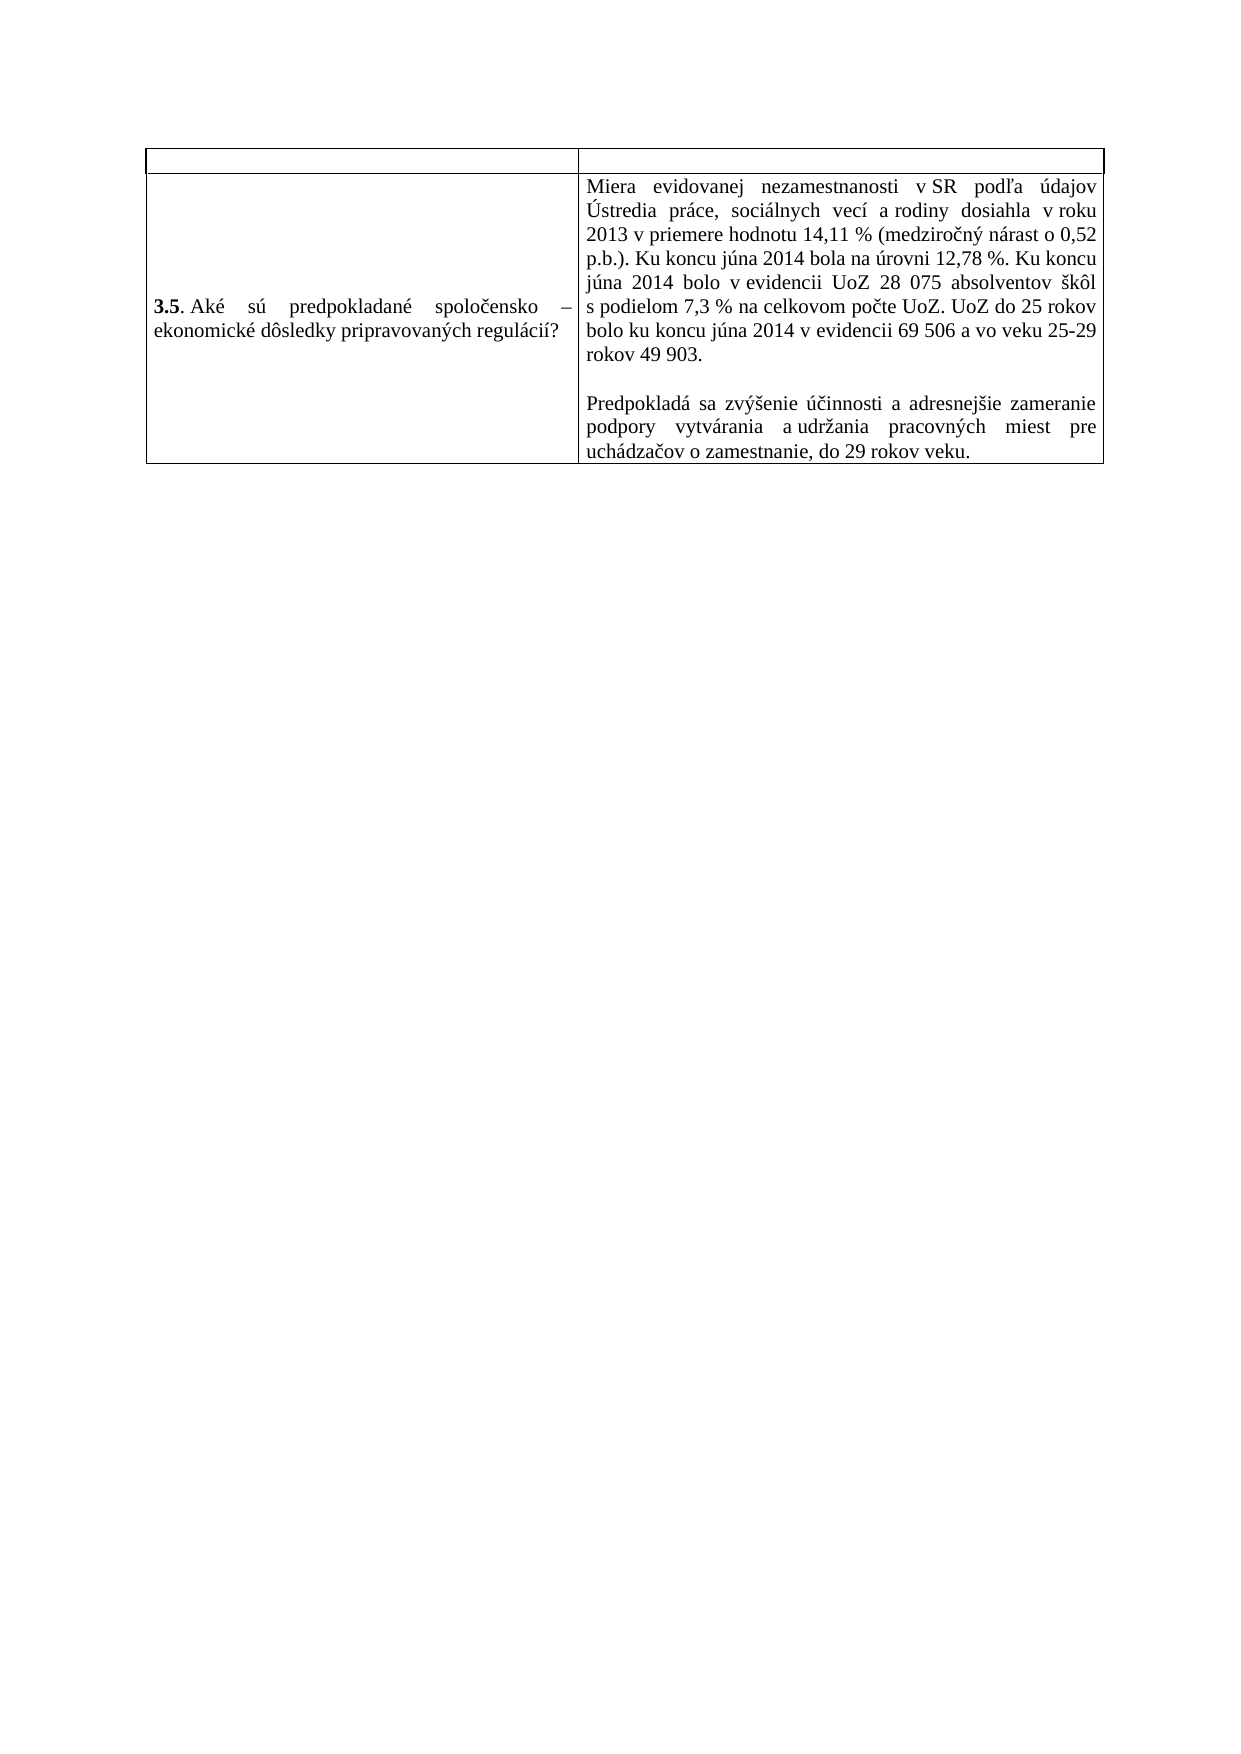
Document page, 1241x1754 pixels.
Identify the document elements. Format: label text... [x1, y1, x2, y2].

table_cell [579, 149, 1103, 173]
table_cell Miera evidovanej nezamestnanosti v SR podľa údajov Ústredia práce, sociálnych vecí a rodiny dosiahla v roku 2013 v priemere hodnotu 14,11 % (medziročný nárast o 0,52 p.b.). Ku koncu júna 2014 bola na úrovni 12,78 %. Ku koncu júna 2014 bolo v evidencii UoZ 28 075 absolventov škôl s podielom 7,3 % na celkovom počte UoZ. UoZ do 25 rokov bolo ku koncu júna 2014 v evidencii 69 506 a vo veku 25-29 rokov 49 903. Predpokladá sa zvýšenie účinnosti a adresnejšie zameranie podpory vytvárania a udržania pracovných miest pre uchádzačov o zamestnanie, do 29 rokov veku. [579, 173, 1103, 463]
table_cell 3.5. Aké sú predpokladané spoločensko – ekonomické dôsledky pripravovaných regulácií? [147, 174, 578, 463]
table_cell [147, 149, 578, 173]
